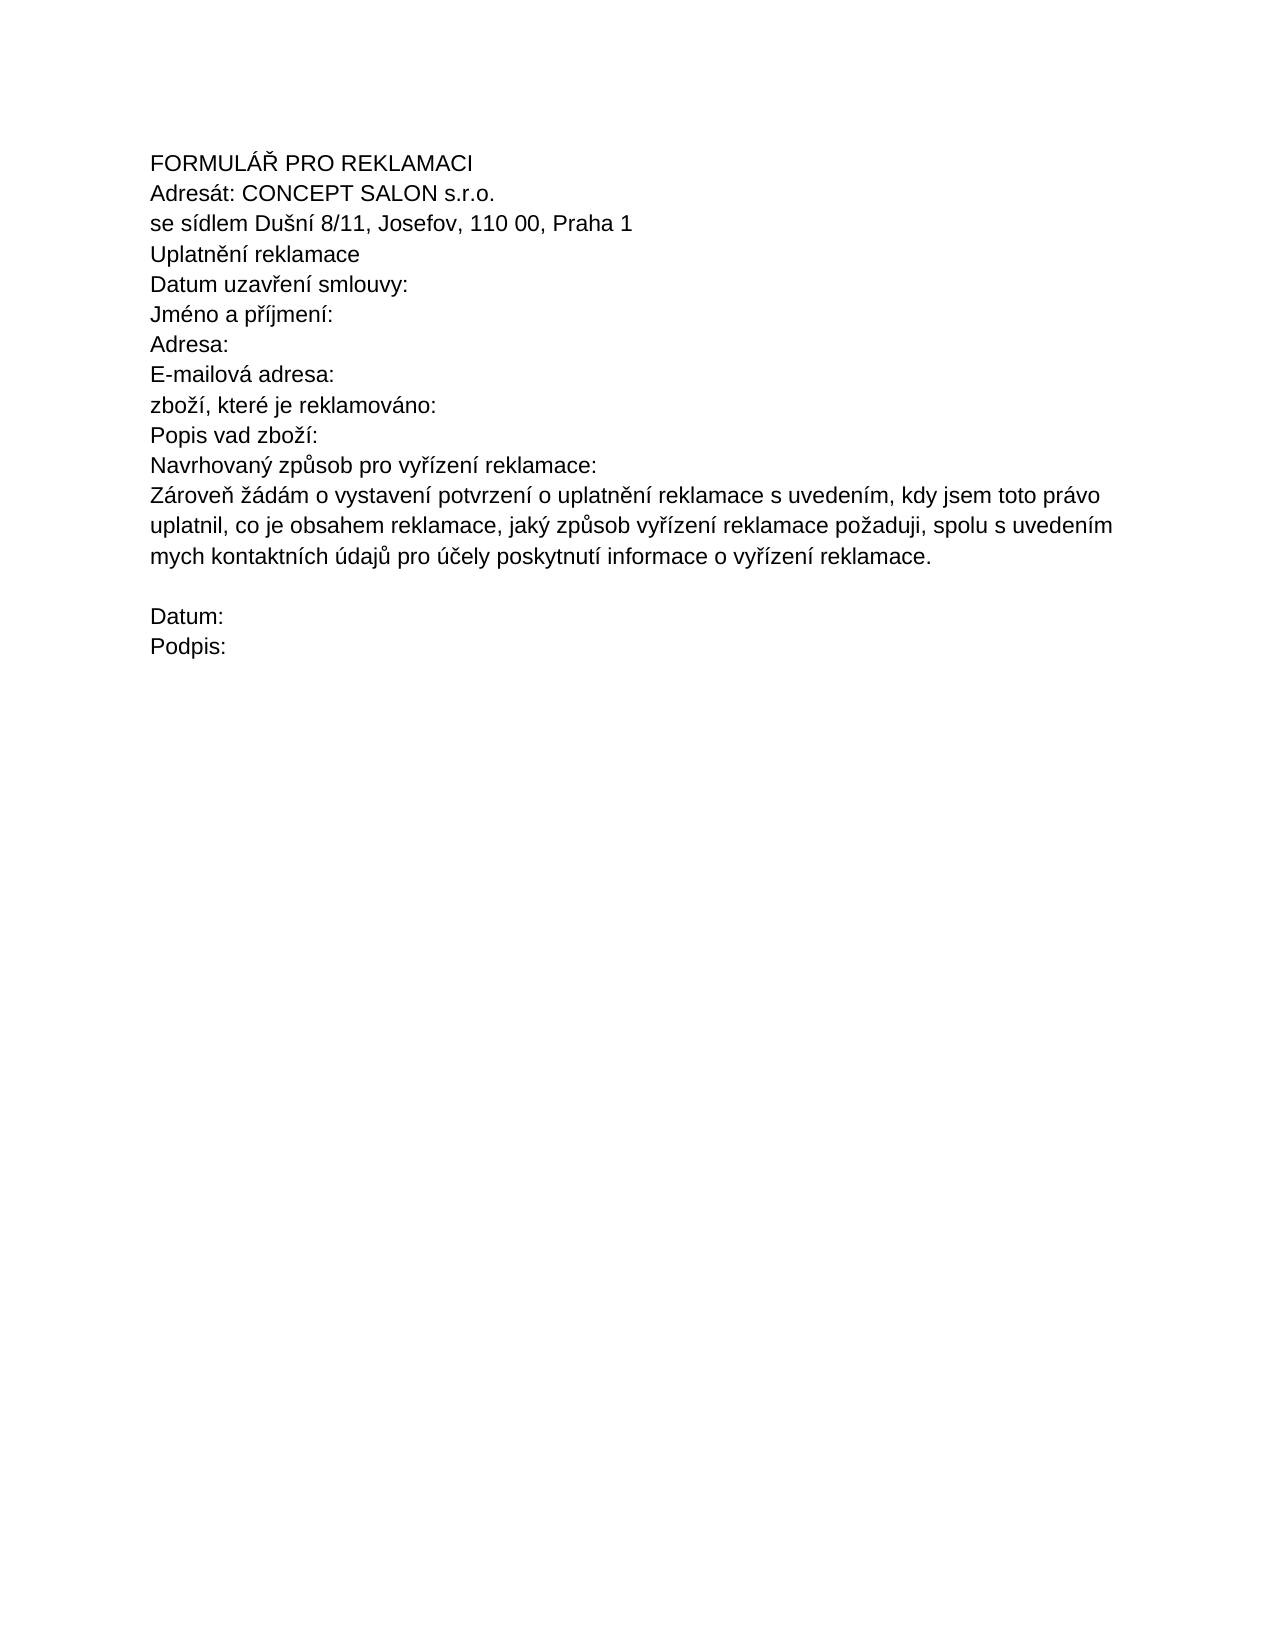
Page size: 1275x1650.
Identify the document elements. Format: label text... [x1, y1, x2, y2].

text Navrhovaný způsob pro vyřízení reklamace: [150, 452, 1125, 478]
text Adresát: CONCEPT SALON s.r.o. [150, 180, 1125, 207]
text Datum: [150, 603, 1125, 629]
text FORMULÁŘ PRO REKLAMACI [150, 150, 1125, 176]
text Datum uzavření smlouvy: [150, 271, 1125, 297]
text E-mailová adresa: [150, 361, 1125, 388]
text zboží, které je reklamováno: [150, 392, 1125, 418]
text Adresa: [150, 331, 1125, 358]
text Popis vad zboží: [150, 422, 1125, 448]
text Jméno a příjmení: [150, 301, 1125, 327]
text Podpis: [150, 633, 1125, 660]
text se sídlem Dušní 8/11, Josefov, 110 00, Praha 1 [150, 210, 1125, 237]
text Zároveň žádám o vystavení potvrzení o uplatnění reklamace s uvedením, kdy jsem toto právo uplatnil, co je obsahem reklamace, jaký způsob vyřízení reklamace požaduji, spolu s uvedením mych kontaktních údajů pro účely poskytnutí informace o vyřízení reklamace. [150, 482, 1125, 569]
text Uplatnění reklamace [150, 241, 1125, 267]
